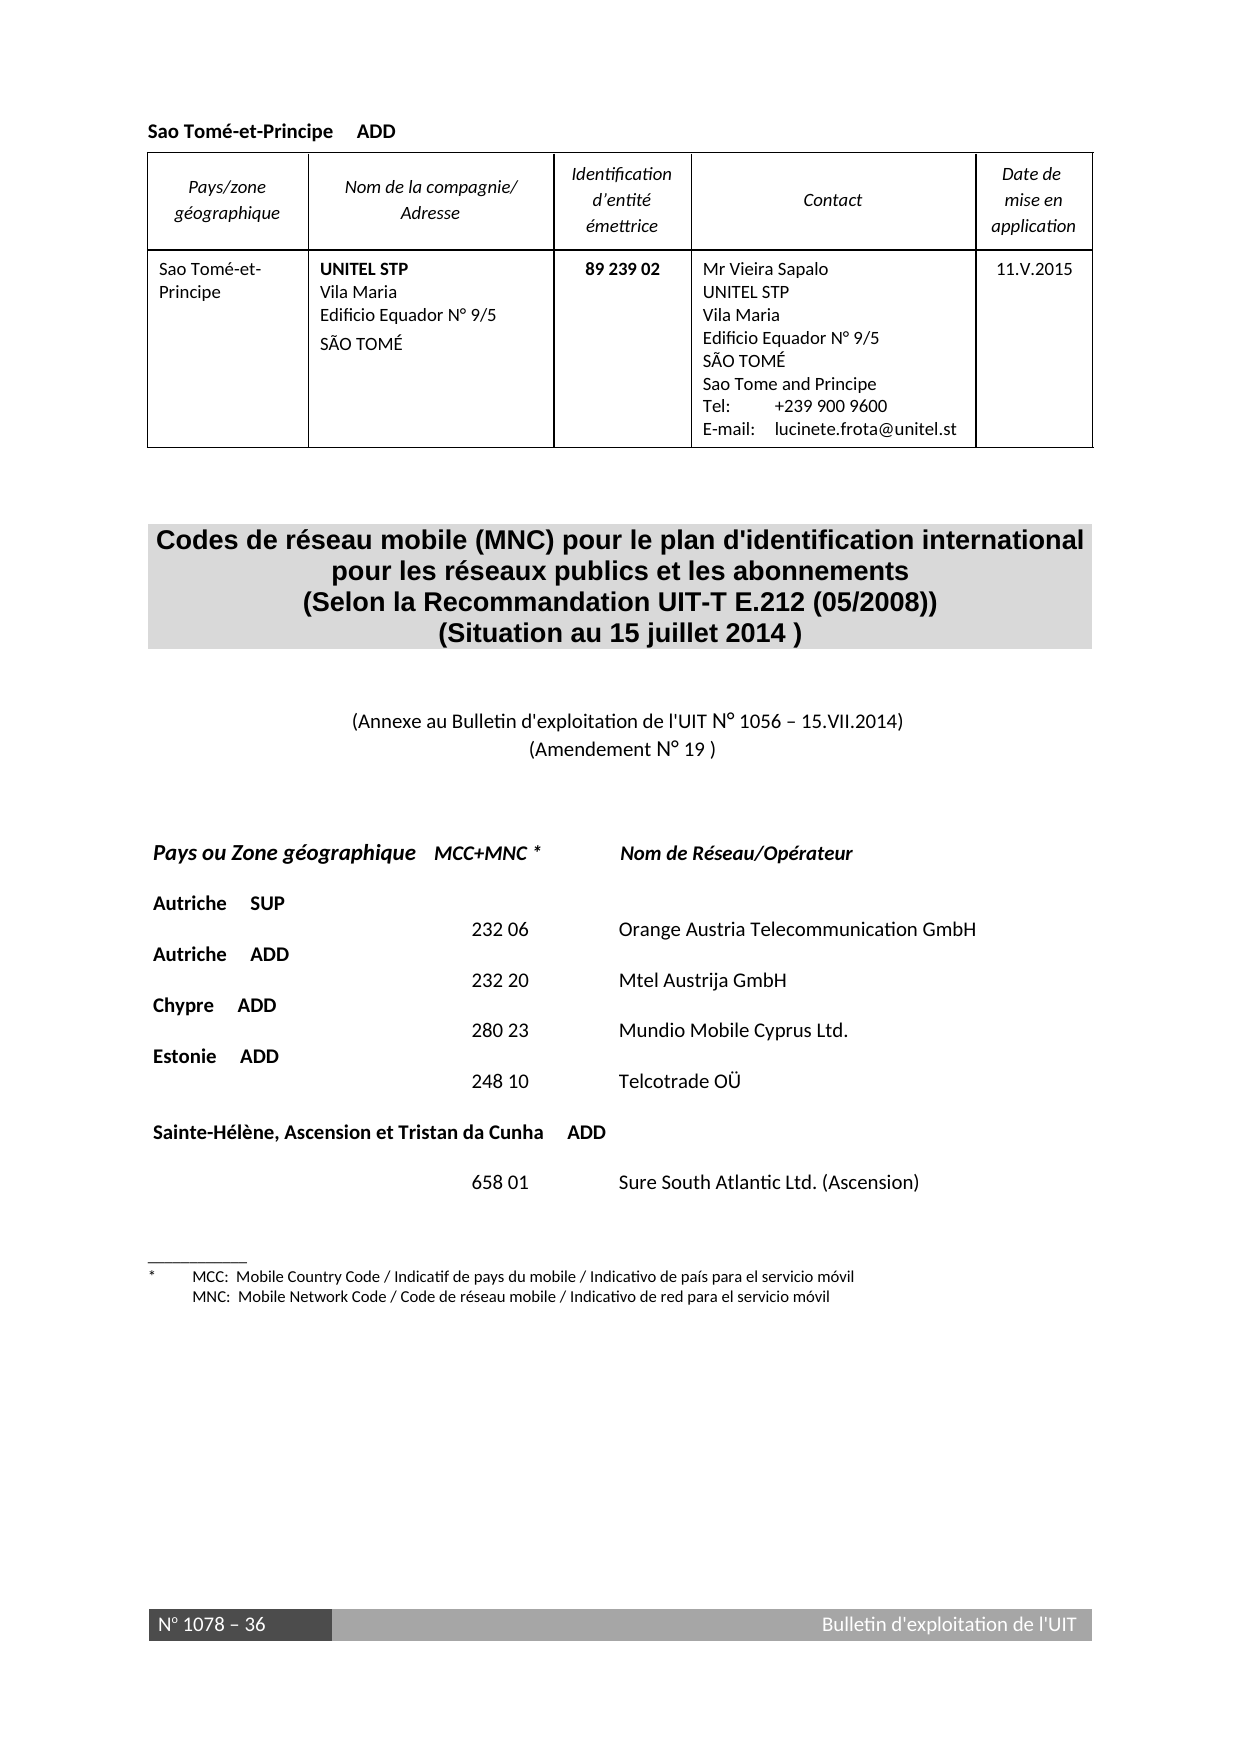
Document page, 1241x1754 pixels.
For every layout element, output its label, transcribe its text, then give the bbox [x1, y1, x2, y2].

text 280 23 Mundio Mobile Cyprus Ltd. [153, 1018, 1092, 1043]
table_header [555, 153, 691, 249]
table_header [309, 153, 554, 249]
text Autriche ADD [153, 941, 1092, 967]
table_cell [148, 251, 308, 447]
text * MCC: Mobile Country Code / Indicatif de pays du mobile / Indicativo de país para el servicio móvil [148, 1266, 1092, 1286]
text 658 01 Sure South Atlantic Ltd. (Ascension) [153, 1169, 1092, 1195]
text (Amendement N° 19 ) [152, 734, 1092, 762]
text (Annexe au Bulletin d'exploitation de l'UIT N° 1056 – 15.VII.2014) [148, 706, 1092, 734]
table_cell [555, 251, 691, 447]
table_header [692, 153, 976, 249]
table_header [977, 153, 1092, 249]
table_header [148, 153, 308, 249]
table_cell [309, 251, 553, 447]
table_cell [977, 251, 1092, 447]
text Pays ou Zone géographique MCC+MNC * Nom de Réseau/Opérateur [153, 838, 1092, 866]
text Sao Tomé-et-Principe ADD [148, 118, 1092, 143]
text Estonie ADD [153, 1043, 1092, 1068]
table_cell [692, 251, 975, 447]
text Sainte-Hélène, Ascension et Tristan da Cunha ADD [153, 1119, 1092, 1144]
text MNC: Mobile Network Code / Code de réseau mobile / Indicativo de red para el servicio móvil [152, 1286, 1092, 1307]
text 232 06 Orange Austria Telecommunication GmbH [153, 916, 1092, 941]
text 248 10 Telcotrade OÜ [153, 1068, 1092, 1094]
text Chypre ADD [153, 992, 1092, 1018]
text 232 20 Mtel Austrija GmbH [153, 967, 1092, 992]
text ____________ [148, 1246, 1092, 1266]
subtitle Codes de réseau mobile (MNC) pour le plan d'identification international pour les réseaux publics et les abonnements (Selon la Recommandation UIT-T E.212 (05/2008)) (Situation au 15 juillet 2014 ) [148, 524, 1092, 649]
text Autriche SUP [153, 891, 1092, 916]
